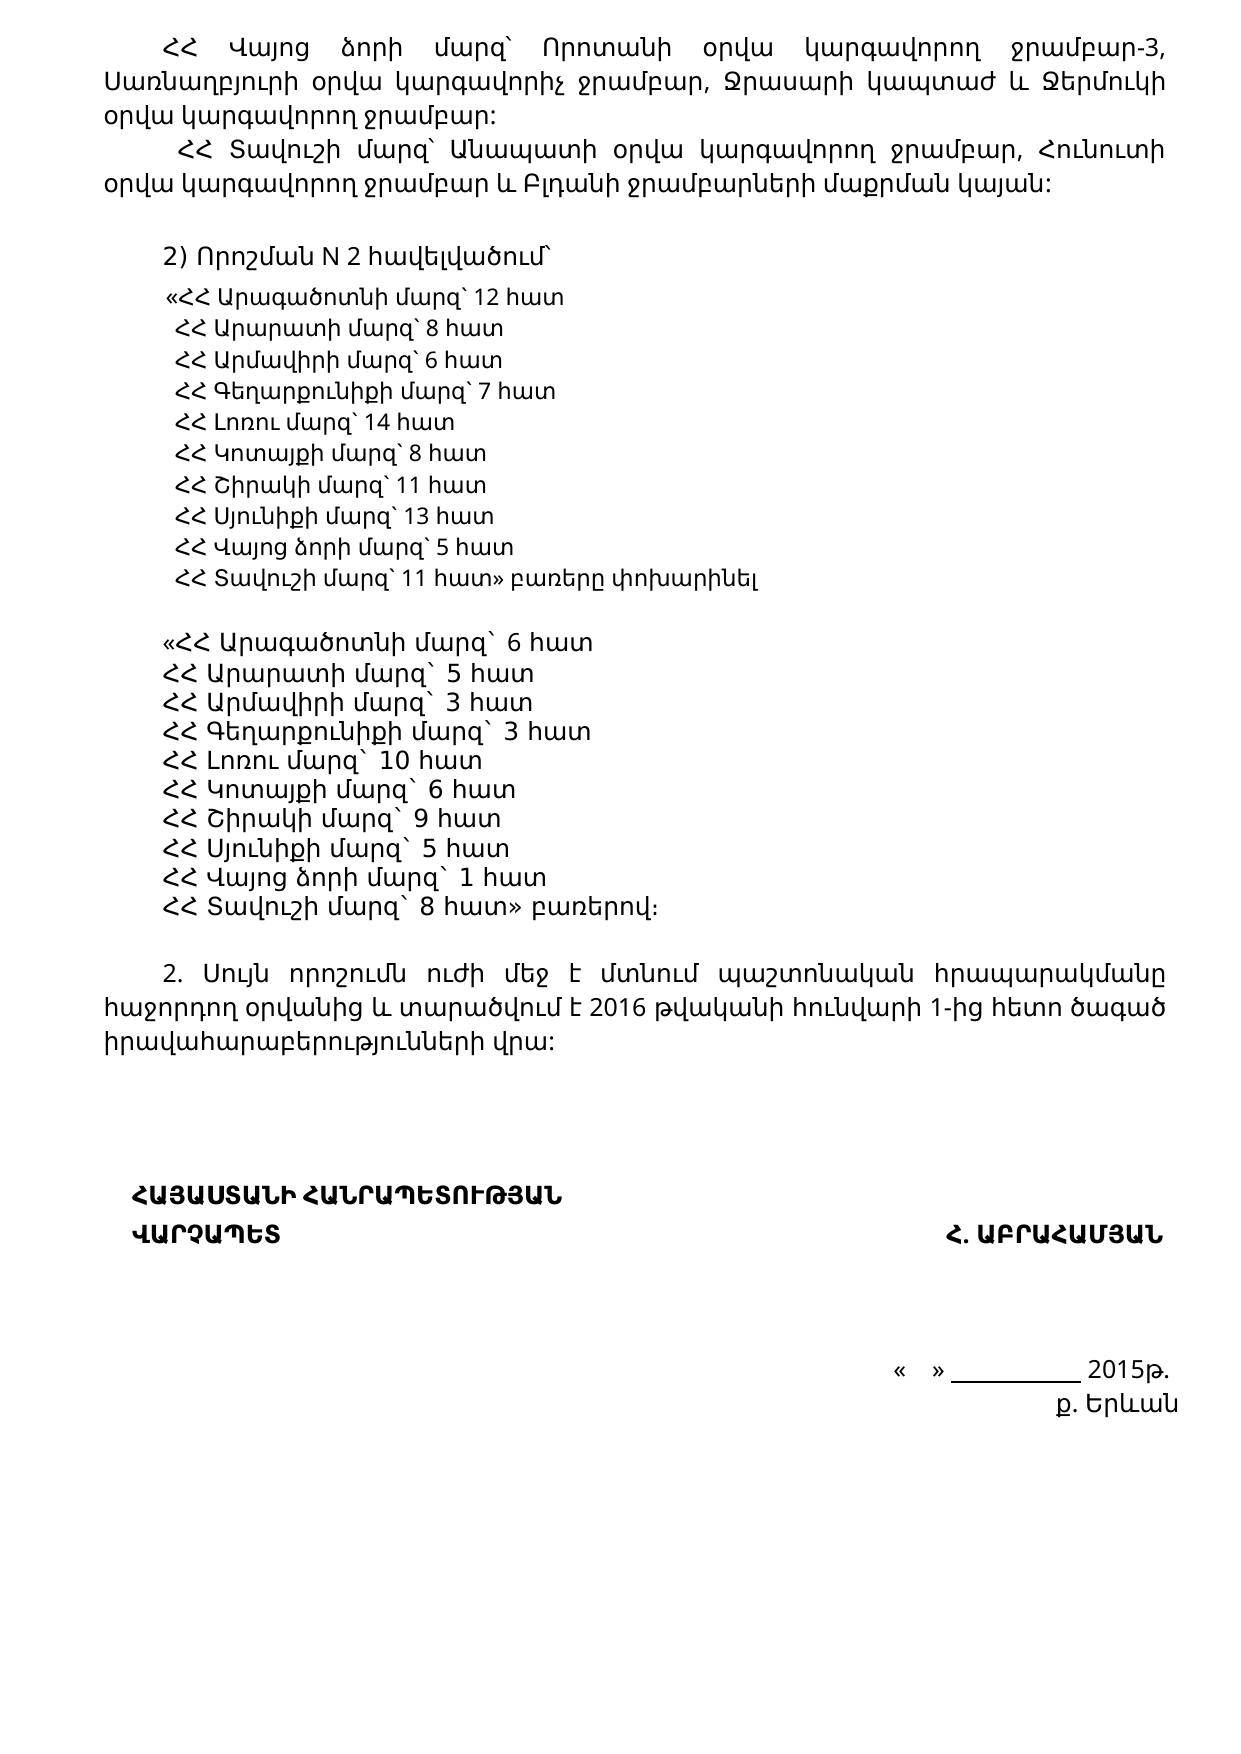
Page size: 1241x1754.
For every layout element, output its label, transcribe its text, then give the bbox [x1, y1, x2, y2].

text ՀՀ Տավուշի մարզ՝ Անապատի օրվա կարգավորող ջրամբար, Հունուտի օրվա կարգավորող ջրամբար և Բլդանի ջրամբարների մաքրման կայան: [103, 132, 1166, 200]
list ՀՀ Լոռու մարզ` 10 հատ [103, 746, 1166, 776]
text ՀՀ Գեղարքունիքի մարզ` 7 հատ [133, 375, 1166, 406]
list ՀՀ Արարատի մարզ` 5 հատ [103, 659, 1166, 688]
text 2) Որոշման N 2 հավելվածում՝ [103, 239, 1166, 273]
text ՀՀ Վայոց ձորի մարզ` 5 հատ [133, 531, 1166, 562]
text ՀՀ Վայոց ձորի մարզ՝ Որոտանի օրվա կարգավորող ջրամբար-3, Սառնաղբյուրի օրվա կարգավորիչ ջրամբար, Ջրասարի կապտաժ և Ջերմուկի օրվա կարգավորող ջրամբար: [103, 29, 1166, 132]
text ՀԱՅԱՍՏԱՆԻ ՀԱՆՐԱՊԵՏՈՒԹՅԱՆ [132, 1178, 1166, 1212]
list ՀՀ Շիրակի մարզ` 9 հատ [103, 805, 1166, 834]
text «ՀՀ Արագածոտնի մարզ` 12 հատ [133, 278, 1166, 312]
text 2. Սույն որոշումն ուժի մեջ է մտնում պաշտոնական հրապարակմանը հաջորդող օրվանից և տարածվում է 2016 թվականի հունվարի 1-ից հետո ծագած իրավահարաբերությունների վրա: [103, 955, 1166, 1058]
text ք. Երևան [251, 1386, 1211, 1420]
list ՀՀ Գեղարքունիքի մարզ` 3 հատ [103, 717, 1166, 746]
text ՀՀ Լոռու մարզ` 14 հատ [133, 406, 1166, 437]
list ՀՀ Սյունիքի մարզ` 5 հատ [103, 834, 1166, 863]
text ՀՀ Արմավիրի մարզ` 6 հատ [133, 343, 1166, 375]
list ՀՀ Արմավիրի մարզ` 3 հատ [103, 688, 1166, 717]
text ՀՀ Շիրակի մարզ` 11 հատ [133, 468, 1166, 500]
text « » 2015թ. [841, 1352, 1211, 1386]
text ՎԱՐՉԱՊԵՏ Հ. ԱԲՐԱՀԱՄՅԱՆ [132, 1217, 1166, 1251]
text ՀՀ Սյունիքի մարզ` 13 հատ [133, 500, 1166, 531]
list ՀՀ Վայոց ձորի մարզ` 1 հատ [103, 863, 1166, 892]
text ՀՀ Կոտայքի մարզ` 8 հատ [133, 437, 1166, 468]
list ՀՀ Կոտայքի մարզ` 6 հատ [103, 776, 1166, 805]
list «ՀՀ Արագածոտնի մարզ` 6 հատ [103, 625, 1166, 659]
text ՀՀ Տավուշի մարզ` 11 հատ» բառերը փոխարինել [133, 562, 1166, 593]
text ՀՀ Արարատի մարզ` 8 հատ [133, 312, 1166, 343]
list ՀՀ Տավուշի մարզ` 8 հատ» բառերով։ [103, 892, 1166, 921]
